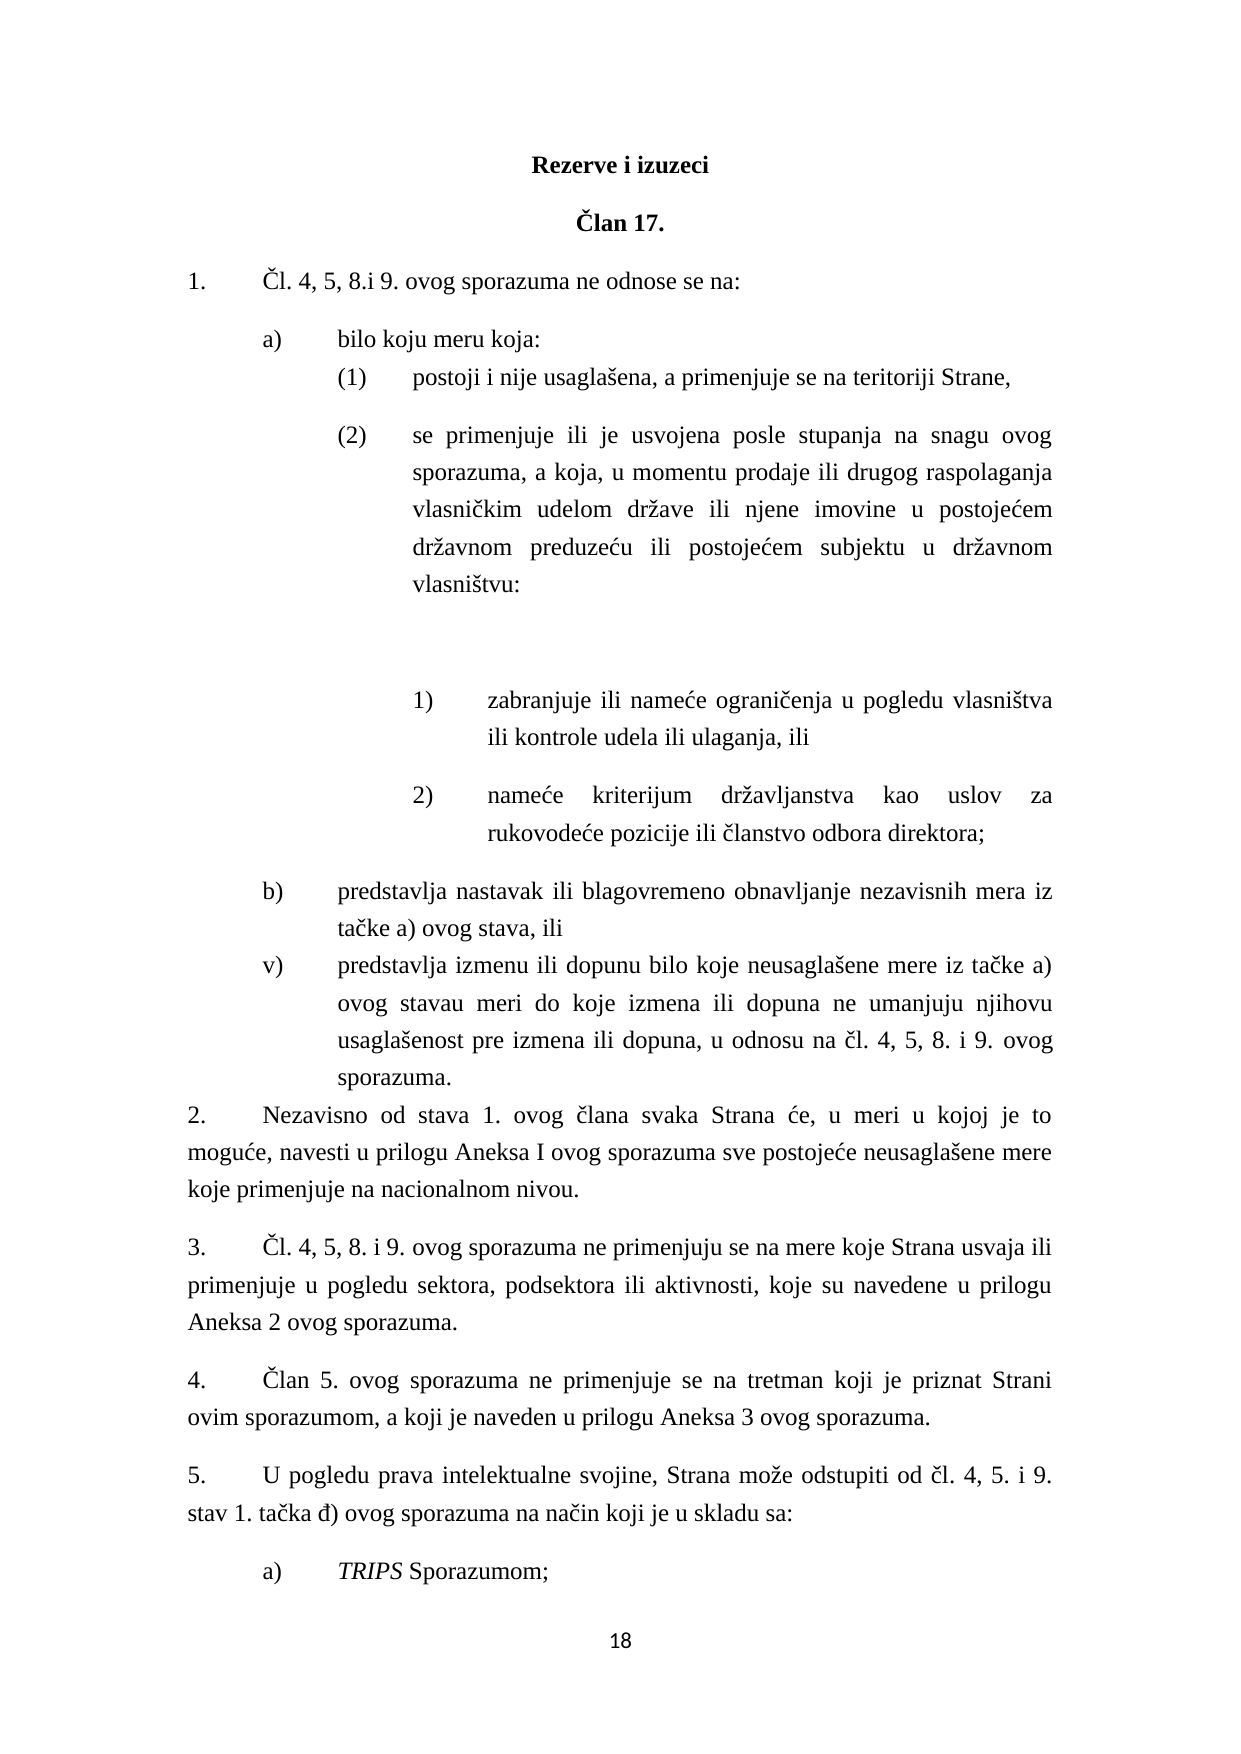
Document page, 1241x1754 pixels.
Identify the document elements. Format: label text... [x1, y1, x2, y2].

list Nezavisno od stava 1. ovog člana svaka Strana će, u meri u kojoj je to moguće, navesti u prilogu Aneksa I ovog sporazuma sve postojeće neusaglašene mere koje primenjuje na nacionalnom nivou. [187, 1100, 1053, 1203]
list a) TRIPS Sporazumom; [262, 1556, 1053, 1585]
text Rezerve i izuzeci [187, 150, 1053, 179]
list Čl. 4, 5, 8.i 9. ovog sporazuma ne odnose se na: [187, 266, 1053, 295]
list b) predstavlja nastavak ili blagovremeno obnavljanje nezavisnih mera iz tačke a) ovog stava, ili [262, 876, 1053, 942]
text 1) zabranjuje ili nameće ograničenja u pogledu vlasništva ili kontrole udela ili ulaganja, ili [412, 685, 1053, 751]
list Član 5. ovog sporazuma ne primenjuje se na tretman koji je priznat Strani ovim sporazumom, a koji je naveden u prilogu Aneksa 3 ovog sporazuma. [187, 1365, 1053, 1431]
text 2) nameće kriterijum državljanstva kao uslov za rukovodeće pozicije ili članstvo odbora direktora; [412, 781, 1053, 847]
text Član 17. [187, 208, 1053, 237]
text (1) postoji i nije usaglašena, a primenjuje se na teritoriji Strane, [337, 362, 1053, 390]
list a) bilo koju meru koja: [262, 324, 1053, 353]
list Čl. 4, 5, 8. i 9. ovog sporazuma ne primenjuju se na mere koje Strana usvaja ili primenjuje u pogledu sektora, podsektora ili aktivnosti, koje su navedene u prilogu Aneksa 2 ovog sporazuma. [187, 1232, 1053, 1336]
list v) predstavlja izmenu ili dopunu bilo koje neusaglašene mere iz tačke a) ovog stavau meri do koje izmena ili dopuna ne umanjuju njihovu usaglašenost pre izmena ili dopuna, u odnosu na čl. 4, 5, 8. i 9. ovog sporazuma. [262, 951, 1053, 1091]
list U pogledu prava intelektualne svojine, Strana može odstupiti od čl. 4, 5. i 9. stav 1. tačka đ) ovog sporazuma na način koji je u skladu sa: [187, 1461, 1053, 1527]
text (2) se primenjuje ili je usvojena posle stupanja na snagu ovog sporazuma, a koja, u momentu prodaje ili drugog raspolaganja vlasničkim udelom države ili njene imovine u postojećem državnom preduzeću ili postojećem subjektu u državnom vlasništvu: [337, 420, 1053, 598]
